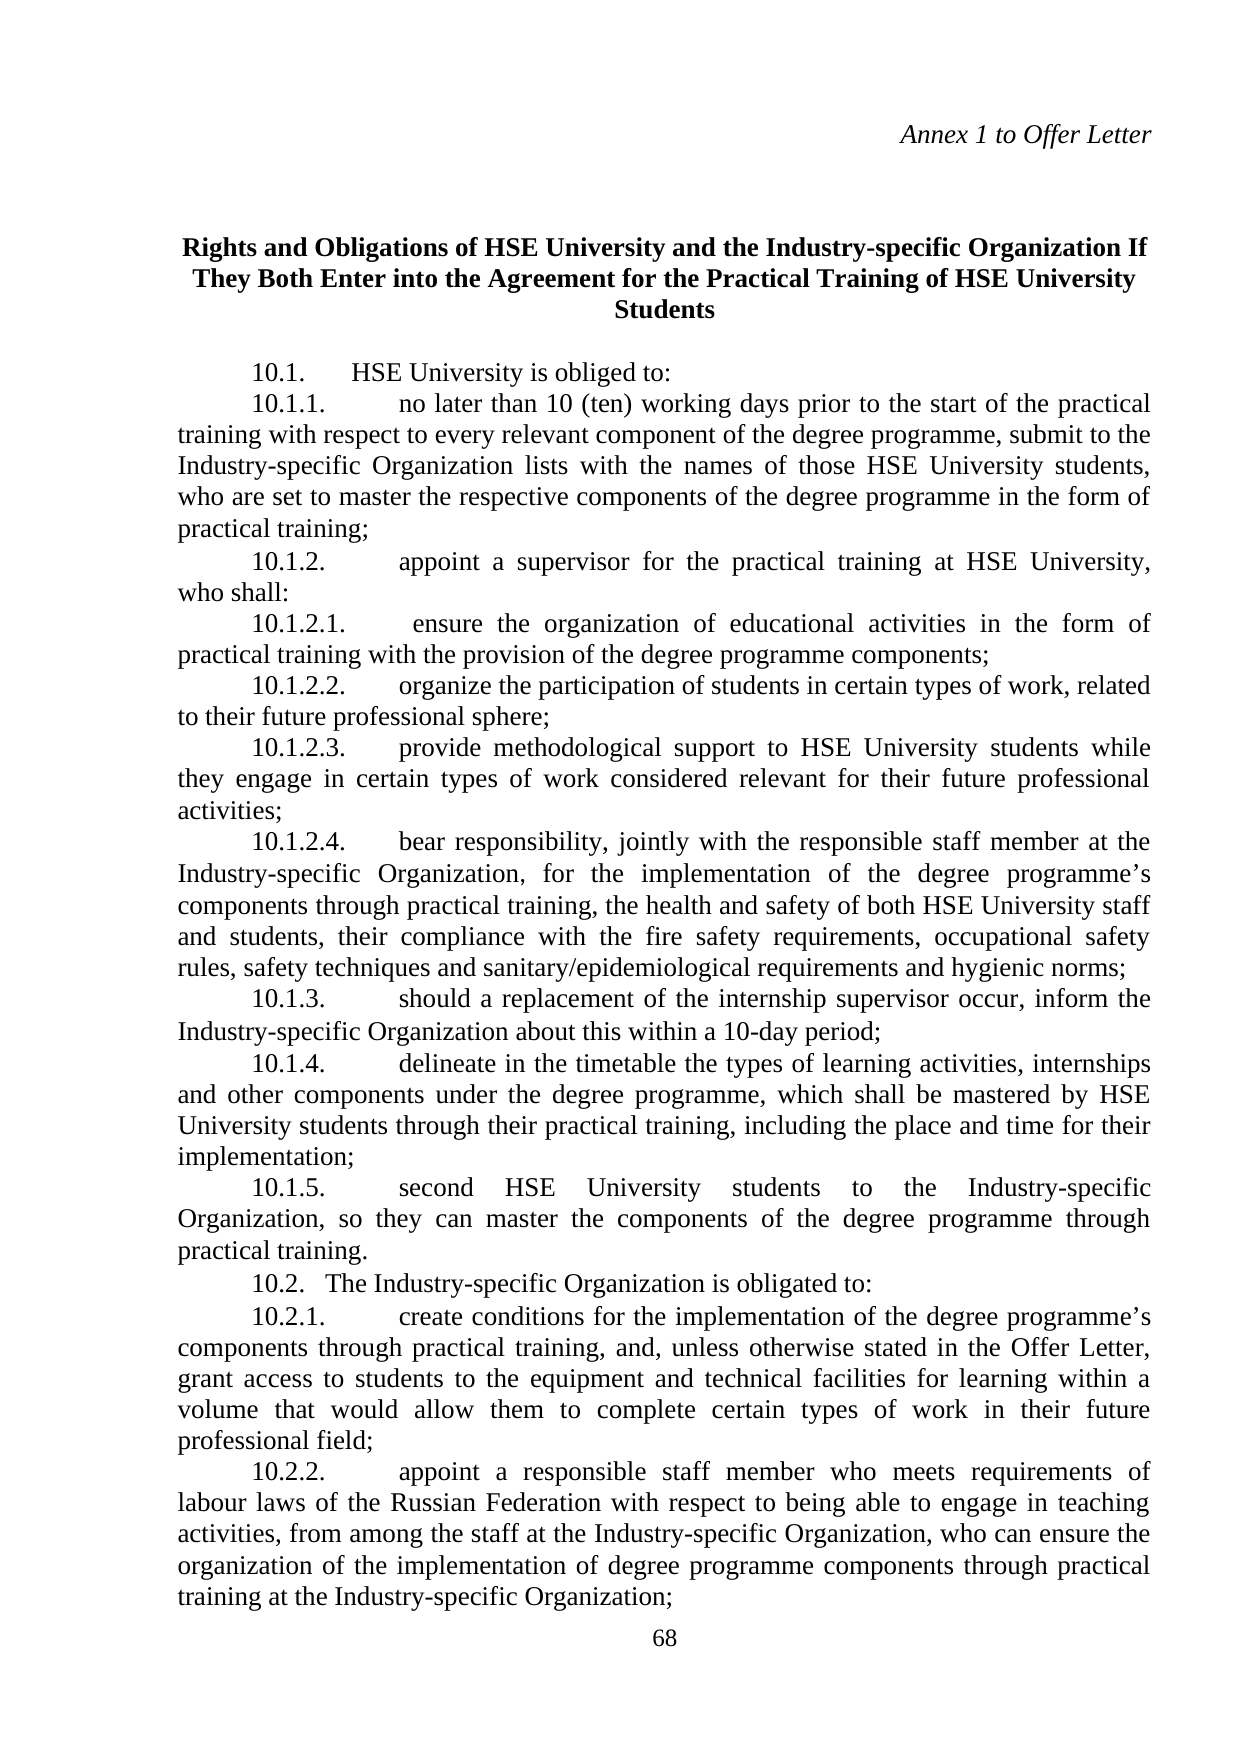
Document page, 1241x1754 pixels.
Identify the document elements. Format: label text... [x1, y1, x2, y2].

list bear responsibility, jointly with the responsible staff member at the Industry-specific Organization, for the implementation of the degree programme’s components through practical training, the health and safety of both HSE University staff and students, their compliance with the fire safety requirements, occupational safety rules, safety techniques and sanitary/epidemiological requirements and hygienic norms; [177, 825, 1152, 982]
list provide methodological support to HSE University students while they engage in certain types of work considered relevant for their future professional activities; [177, 731, 1152, 825]
list The Industry-specific Organization is obligated to: [177, 1267, 1152, 1299]
list no later than 10 (ten) working days prior to the start of the practical training with respect to every relevant component of the degree programme, submit to the Industry-specific Organization lists with the names of those HSE University students, who are set to master the respective components of the degree programme in the form of practical training; [177, 387, 1152, 544]
list appoint a responsible staff member who meets requirements of labour laws of the Russian Federation with respect to being able to engage in teaching activities, from among the staff at the Industry-specific Organization, who can ensure the organization of the implementation of degree programme components through practical training at the Industry-specific Organization; [177, 1455, 1152, 1611]
list ensure the organization of educational activities in the form of practical training with the provision of the degree programme components; [177, 607, 1152, 669]
text Annex 1 to Offer Letter [177, 118, 1151, 149]
text Rights and Obligations of HSE University and the Industry-specific Organization If They Both Enter into the Agreement for the Practical Training of HSE University Students [177, 231, 1152, 325]
list delineate in the timetable the types of learning activities, internships and other components under the degree programme, which shall be mastered by HSE University students through their practical training, including the place and time for their implementation; [177, 1047, 1152, 1171]
list create conditions for the implementation of the degree programme’s components through practical training, and, unless otherwise stated in the Offer Letter, grant access to students to the equipment and technical facilities for learning within a volume that would allow them to complete certain types of work in their future professional field; [177, 1299, 1152, 1455]
list organize the participation of students in certain types of work, related to their future professional sphere; [177, 669, 1152, 731]
list should a replacement of the internship supervisor occur, inform the Industry-specific Organization about this within a 10-day period; [177, 982, 1152, 1047]
list appoint a supervisor for the practical training at HSE University, who shall: [177, 544, 1152, 607]
list second HSE University students to the Industry-specific Organization, so they can master the components of the degree programme through practical training. [177, 1171, 1152, 1267]
list HSE University is obliged to: [251, 356, 1152, 387]
